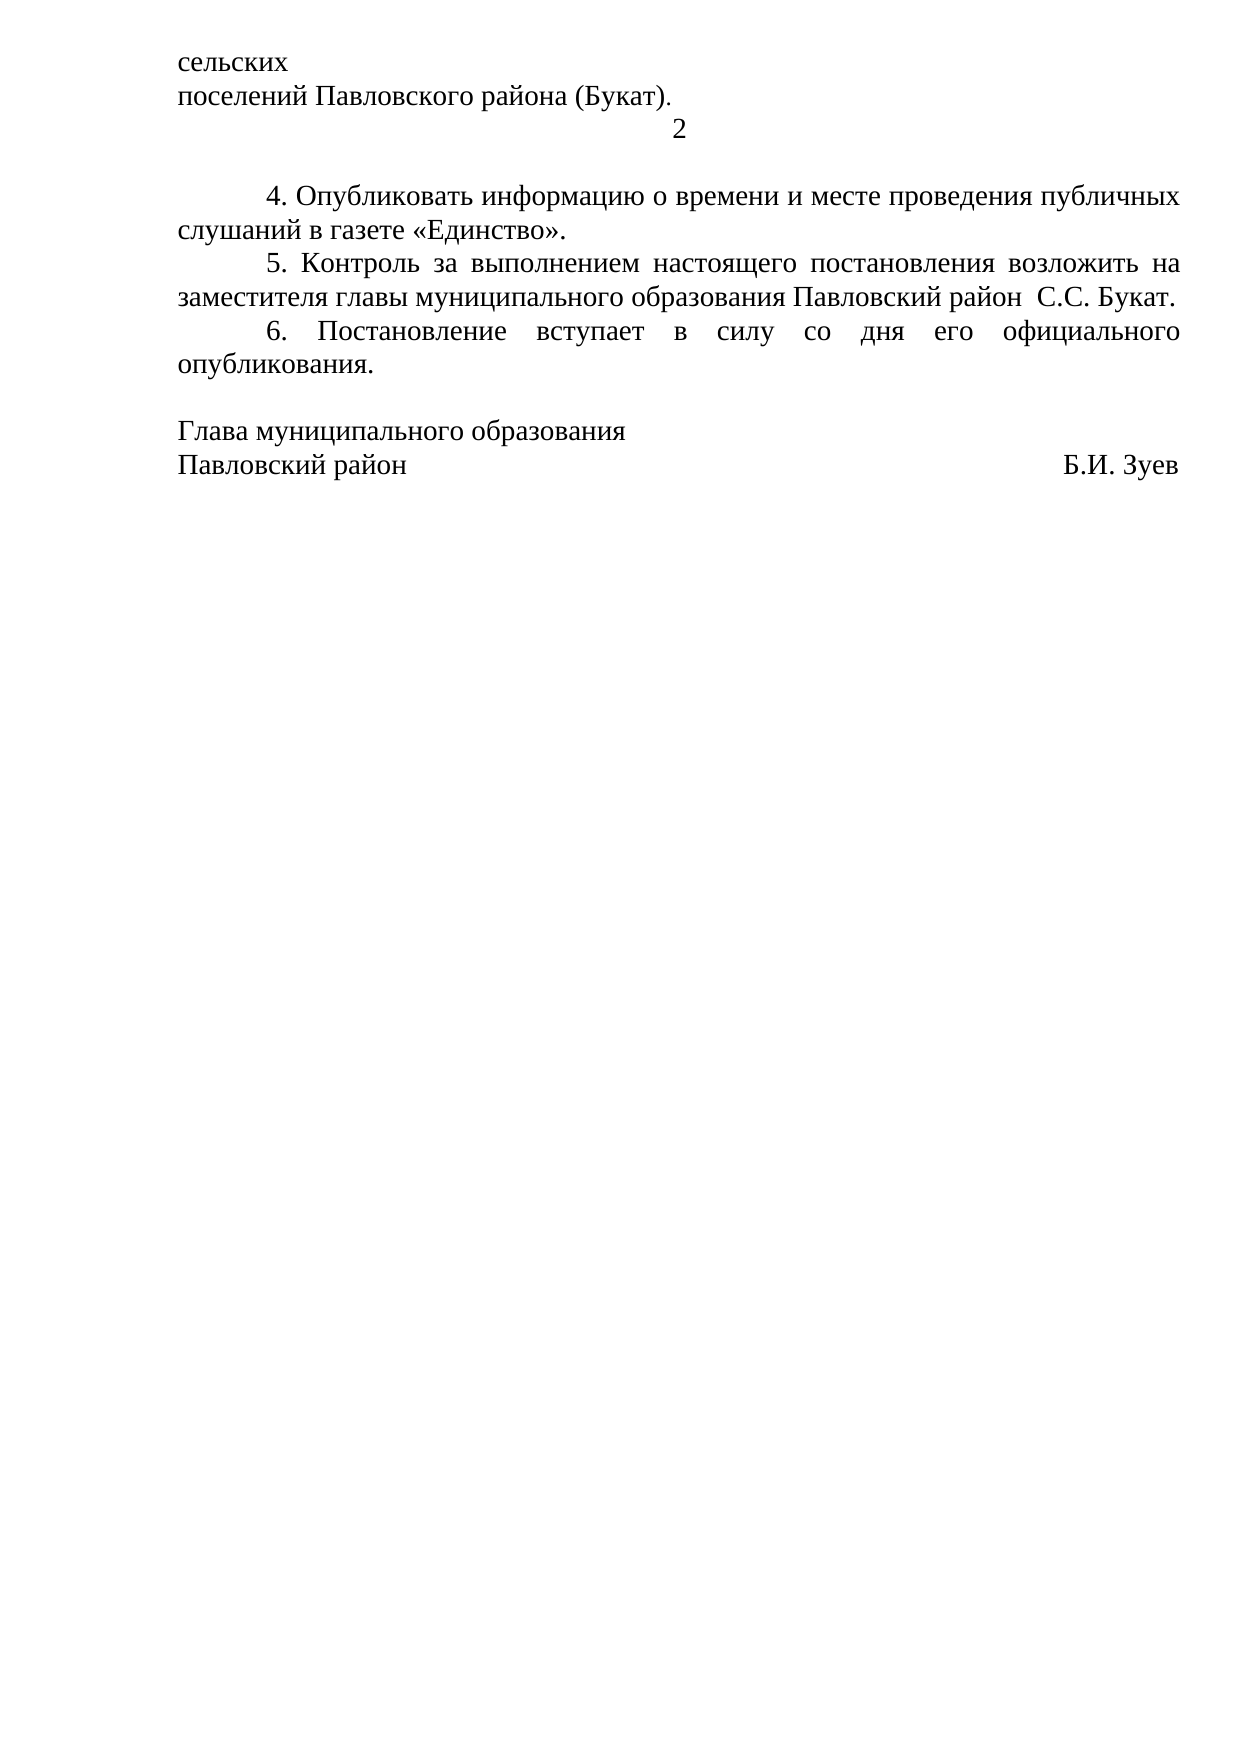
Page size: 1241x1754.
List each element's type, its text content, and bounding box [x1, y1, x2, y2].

text 2 [177, 111, 1181, 145]
text 4. Опубликовать информацию о времени и месте проведения публичных слушаний в газете «Единство». [177, 178, 1181, 246]
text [177, 44, 1181, 78]
text Павловский район Б.И. Зуев [177, 447, 1181, 480]
text Глава муниципального образования [177, 413, 1181, 447]
text 5. Контроль за выполнением настоящего постановления возложить на заместителя главы муниципального образования Павловский район С.С. Букат. [177, 246, 1181, 313]
text поселений Павловского района (Букат). [177, 78, 1181, 111]
text 6. Постановление вступает в силу со дня его официального опубликования. [177, 313, 1181, 380]
